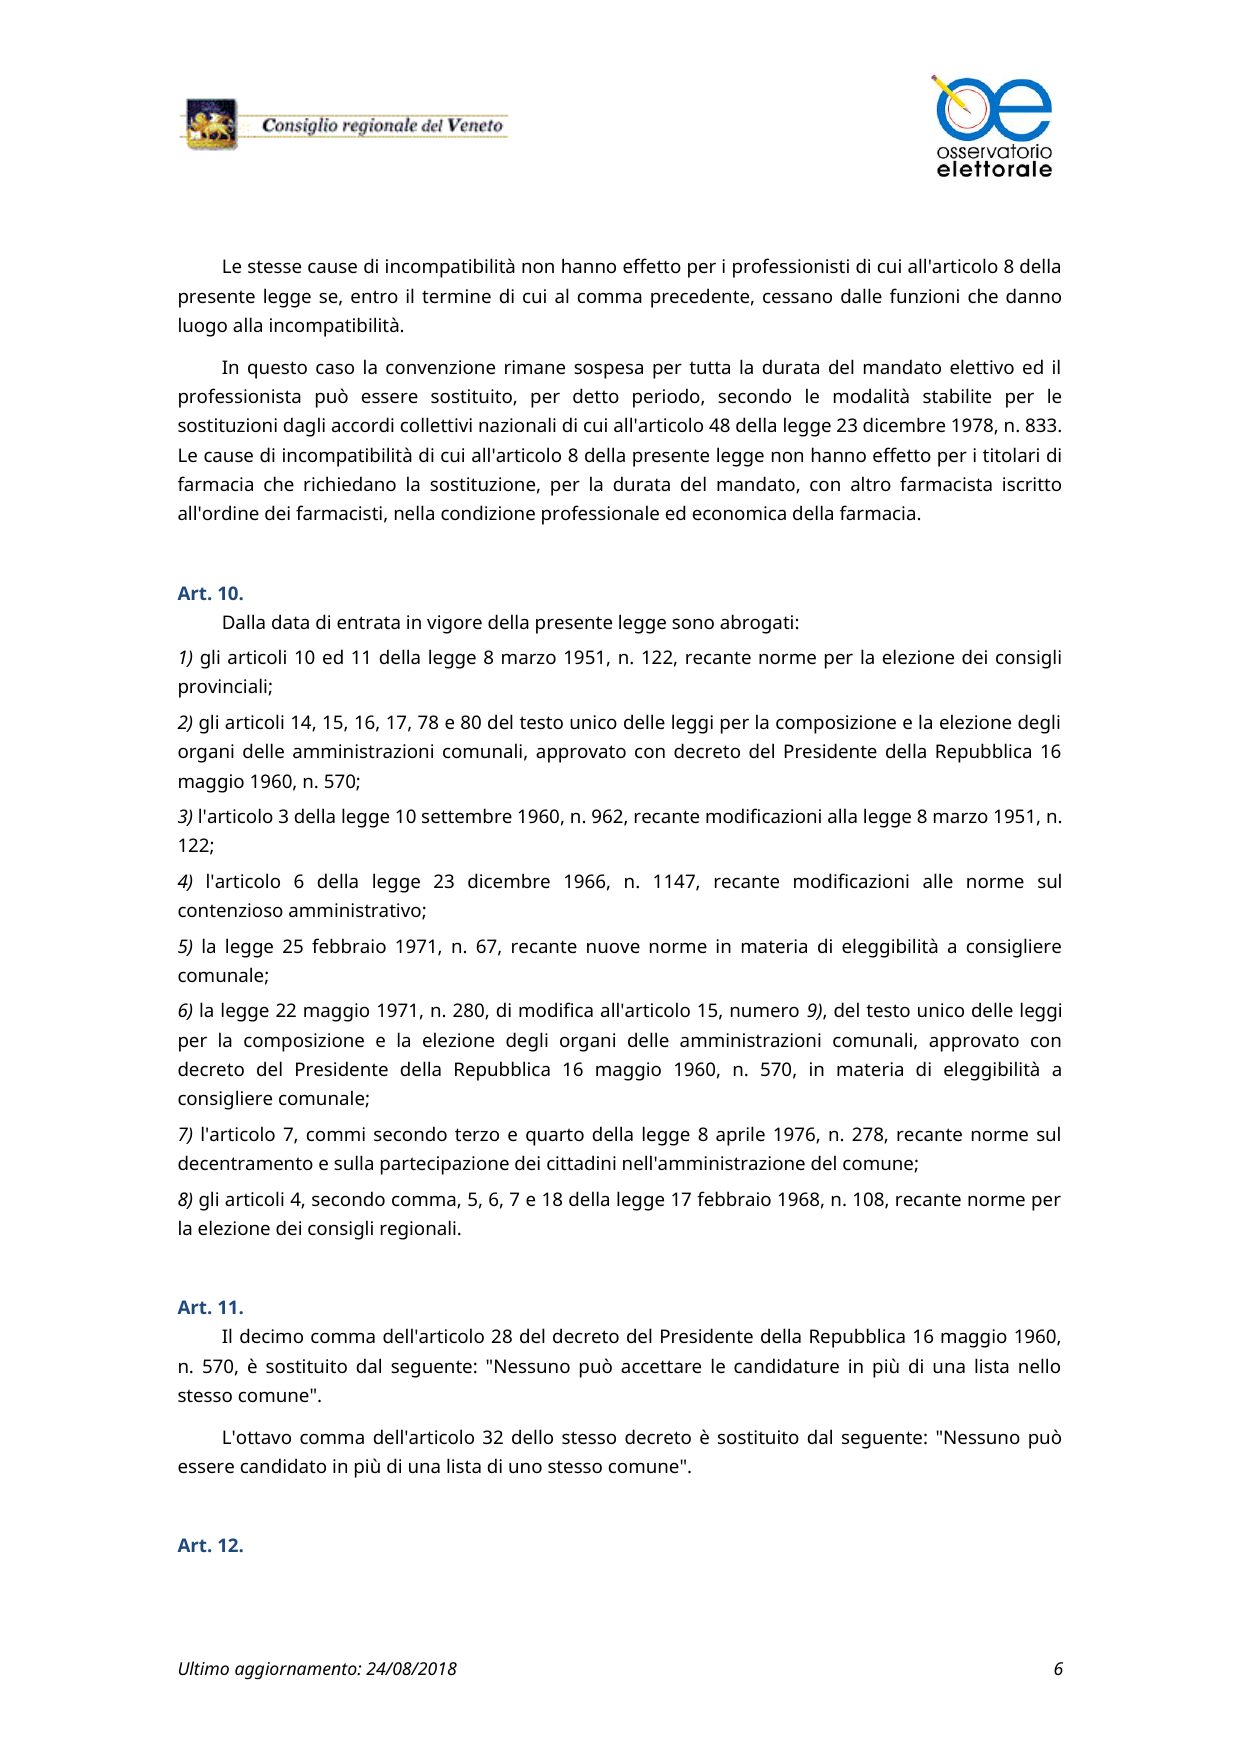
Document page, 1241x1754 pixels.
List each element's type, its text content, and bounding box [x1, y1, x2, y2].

text Le stesse cause di incompatibilità non hanno effetto per i professionisti di cui all'articolo 8 della presente legge se, entro il termine di cui al comma precedente, cessano dalle funzioni che danno luogo alla incompatibilità. [177, 254, 1063, 338]
text 7) l'articolo 7, commi secondo terzo e quarto della legge 8 aprile 1976, n. 278, recante norme sul decentramento e sulla partecipazione dei cittadini nell'amministrazione del comune; [177, 1121, 1063, 1176]
text 2) gli articoli 14, 15, 16, 17, 78 e 80 del testo unico delle leggi per la composizione e la elezione degli organi delle amministrazioni comunali, approvato con decreto del Presidente della Repubblica 16 maggio 1960, n. 570; [177, 709, 1063, 793]
picture [930, 73, 1052, 177]
text 8) gli articoli 4, secondo comma, 5, 6, 7 e 18 della legge 17 febbraio 1968, n. 108, recante norme per la elezione dei consigli regionali. [177, 1186, 1063, 1241]
text Art. 12. [177, 1533, 1063, 1558]
picture [177, 92, 513, 159]
text Dalla data di entrata in vigore della presente legge sono abrogati: [177, 609, 1063, 634]
text L'ottavo comma dell'articolo 32 dello stesso decreto è sostituito dal seguente: "Nessuno può essere candidato in più di una lista di uno stesso comune". [177, 1424, 1063, 1479]
text 5) la legge 25 febbraio 1971, n. 67, recante nuove norme in materia di eleggibilità a consigliere comunale; [177, 933, 1063, 988]
text Il decimo comma dell'articolo 28 del decreto del Presidente della Repubblica 16 maggio 1960, n. 570, è sostituito dal seguente: "Nessuno può accettare le candidature in più di una lista nello stesso comune". [177, 1324, 1063, 1408]
text In questo caso la convenzione rimane sospesa per tutta la durata del mandato elettivo ed il professionista può essere sostituito, per detto periodo, secondo le modalità stabilite per le sostituzioni dagli accordi collettivi nazionali di cui all'articolo 48 della legge 23 dicembre 1978, n. 833. Le cause di incompatibilità di cui all'articolo 8 della presente legge non hanno effetto per i titolari di farmacia che richiedano la sostituzione, per la durata del mandato, con altro farmacista iscritto all'ordine dei farmacisti, nella condizione professionale ed economica della farmacia. [177, 354, 1063, 526]
text 6) la legge 22 maggio 1971, n. 280, di modifica all'articolo 15, numero 9), del testo unico delle leggi per la composizione e la elezione degli organi delle amministrazioni comunali, approvato con decreto del Presidente della Repubblica 16 maggio 1960, n. 570, in materia di eleggibilità a consigliere comunale; [177, 998, 1063, 1111]
text 3) l'articolo 3 della legge 10 settembre 1960, n. 962, recante modificazioni alla legge 8 marzo 1951, n. 122; [177, 803, 1063, 858]
text Art. 11. [177, 1294, 1063, 1320]
text Art. 10. [177, 580, 1063, 605]
text 4) l'articolo 6 della legge 23 dicembre 1966, n. 1147, recante modificazioni alle norme sul contenzioso amministrativo; [177, 868, 1063, 923]
text 1) gli articoli 10 ed 11 della legge 8 marzo 1951, n. 122, recante norme per la elezione dei consigli provinciali; [177, 644, 1063, 699]
